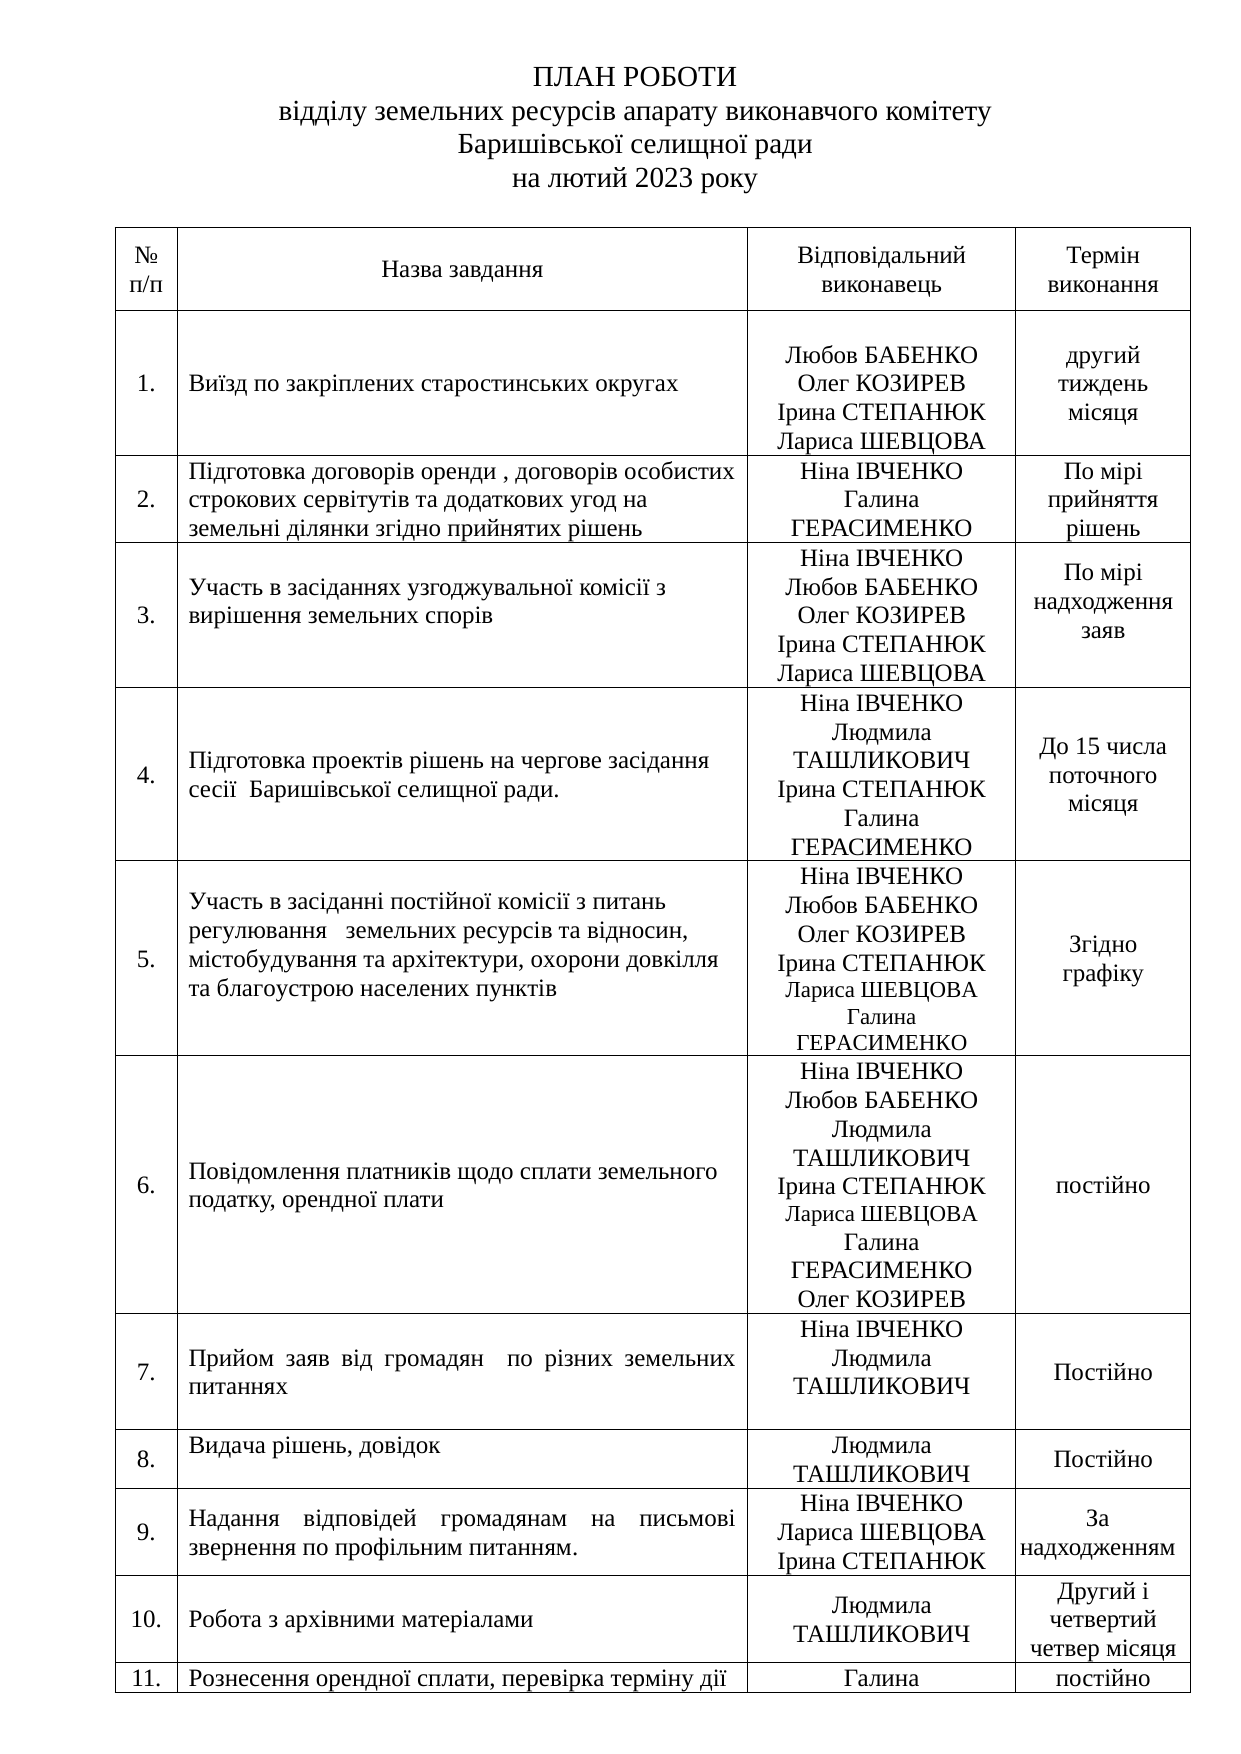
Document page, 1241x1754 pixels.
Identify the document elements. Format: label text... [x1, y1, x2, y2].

table_cell 6. [116, 1056, 177, 1313]
table_cell 4. [116, 688, 177, 860]
table_cell Робота з архівними матеріалами [178, 1576, 747, 1662]
table_cell Ніна ІВЧЕНКО Людмила ТАШЛИКОВИЧ [748, 1314, 1015, 1429]
table_cell постійно [1016, 1056, 1190, 1313]
table_cell Участь в засіданнях узгоджувальної комісії з вирішення земельних спорів [178, 543, 747, 687]
table_cell 3. [116, 543, 177, 687]
text відділу земельних ресурсів апарату виконавчого комітету [118, 93, 1152, 126]
table_cell 9. [116, 1489, 177, 1575]
table_cell По мірі прийняття рішень [1016, 456, 1190, 542]
table_cell Людмила ТАШЛИКОВИЧ [748, 1576, 1015, 1662]
table_cell Участь в засіданні постійної комісії з питань регулювання земельних ресурсів та відносин, містобудування та архітектури, охорони довкілля та благоустрою населених пунктів [178, 861, 747, 1055]
table_cell Ніна ІВЧЕНКО Любов БАБЕНКО Олег КОЗИРЕВ Ірина СТЕПАНЮК Лариса ШЕВЦОВА Галина ГЕРАСИМЕНКО [748, 861, 1015, 1055]
table_header Відповідальний виконавець [748, 228, 1015, 310]
table_cell За надходженням [1016, 1489, 1190, 1575]
table_cell другий тиждень місяця [1016, 311, 1190, 455]
table_cell Ніна ІВЧЕНКО Людмила ТАШЛИКОВИЧ Ірина СТЕПАНЮК Галина ГЕРАСИМЕНКО [748, 688, 1015, 860]
table_cell Прийом заяв від громадян по різних земельних питаннях [178, 1314, 747, 1429]
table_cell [178, 1663, 747, 1692]
table_cell Ніна ІВЧЕНКО Любов БАБЕНКО Людмила ТАШЛИКОВИЧ Ірина СТЕПАНЮК Лариса ШЕВЦОВА Галина ГЕРАСИМЕНКО Олег КОЗИРЕВ [748, 1056, 1015, 1313]
table_header Назва завдання [178, 228, 747, 310]
table_cell 11. [116, 1663, 177, 1692]
text Баришівської селищної ради [118, 126, 1152, 160]
table_cell До 15 числа поточного місяця [1016, 688, 1190, 860]
table_cell По мірі надходження заяв [1016, 543, 1190, 687]
table_cell Галина ГЕРАСИМЕНКО [748, 1663, 1015, 1692]
table_cell 7. [116, 1314, 177, 1429]
table_cell 1. [116, 311, 177, 455]
table_cell 10. [116, 1576, 177, 1662]
table_cell Виїзд по закріплених старостинських округах [178, 311, 747, 455]
text ПЛАН РОБОТИ [118, 59, 1152, 93]
table_header Термін виконання [1016, 228, 1190, 310]
text на лютий 2023 року [118, 160, 1152, 193]
table_cell Згідно графіку [1016, 861, 1190, 1055]
table_cell Ніна ІВЧЕНКО Галина ГЕРАСИМЕНКО [748, 456, 1015, 542]
table_cell Підготовка договорів оренди , договорів особистих строкових сервітутів та додаткових угод на земельні ділянки згідно прийнятих рішень [178, 456, 747, 542]
table_cell Постійно [1016, 1430, 1190, 1487]
table_cell Ніна ІВЧЕНКО Любов БАБЕНКО Олег КОЗИРЕВ Ірина СТЕПАНЮК Лариса ШЕВЦОВА [748, 543, 1015, 687]
table_cell Ніна ІВЧЕНКО Лариса ШЕВЦОВА Ірина СТЕПАНЮК [748, 1489, 1015, 1575]
table_cell Підготовка проектів рішень на чергове засідання сесії Баришівської селищної ради. [178, 688, 747, 860]
table_header № п/п [116, 228, 177, 310]
table_cell Людмила ТАШЛИКОВИЧ [748, 1430, 1015, 1487]
table_cell Повідомлення платників щодо сплати земельного податку, орендної плати [178, 1056, 747, 1313]
table_cell постійно [1016, 1663, 1190, 1692]
table_cell 5. [116, 861, 177, 1055]
table_cell 2. [116, 456, 177, 542]
table_cell Другий і четвертий четвер місяця [1016, 1576, 1190, 1662]
table_cell Надання відповідей громадянам на письмові звернення по профільним питанням. [178, 1489, 747, 1575]
table_cell Видача рішень, довідок [178, 1430, 747, 1487]
table_cell 8. [116, 1430, 177, 1487]
table_cell Любов БАБЕНКО Олег КОЗИРЕВ Ірина СТЕПАНЮК Лариса ШЕВЦОВА [748, 311, 1015, 455]
table_cell Постійно [1016, 1314, 1190, 1429]
